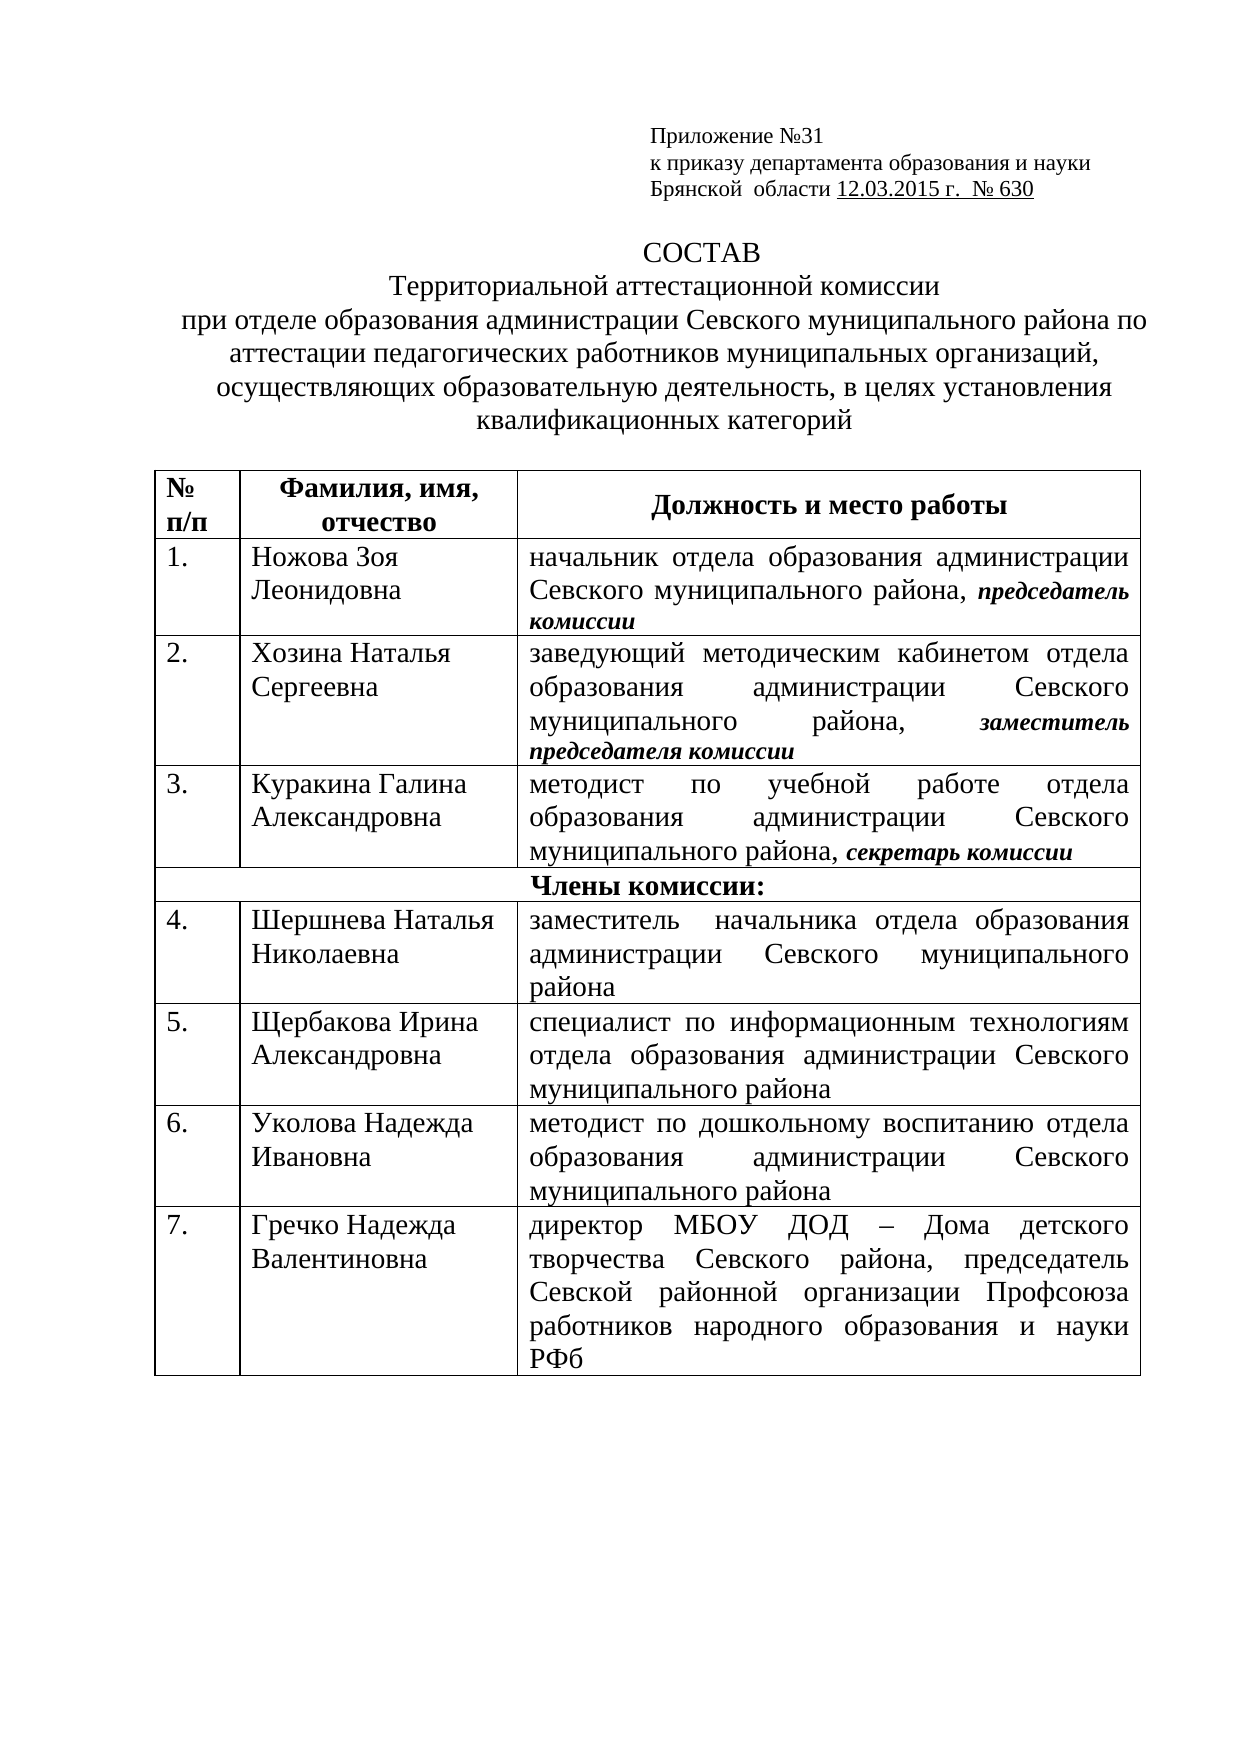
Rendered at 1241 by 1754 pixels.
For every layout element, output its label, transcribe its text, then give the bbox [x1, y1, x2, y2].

table_cell Гречко Надежда Валентиновна [241, 1207, 517, 1375]
table_header Фамилия, имя, отчество [241, 471, 517, 538]
table_header Должность и место работы [518, 471, 1140, 538]
table_cell [156, 1106, 239, 1206]
table_cell Щербакова Ирина Александровна [241, 1004, 517, 1104]
table_cell [156, 539, 239, 634]
table_header № п/п [156, 471, 239, 538]
table_cell [156, 902, 239, 1003]
table_cell Шершнева Наталья Николаевна [241, 902, 517, 1003]
table_cell [156, 1207, 239, 1375]
table_cell начальник отдела образования администрации Севского муниципального района, председатель комиссии [518, 539, 1140, 634]
table_cell заместитель начальника отдела образования администрации Севского муниципального района [518, 902, 1140, 1003]
text к приказу департамента образования и науки Брянской области 12.03.2015 г. № 630 [650, 148, 1152, 201]
text при отделе образования администрации Севского муниципального района по аттестации педагогических работников муниципальных организаций, осуществляющих образовательную деятельность, в целях установления квалификационных категорий [177, 302, 1152, 436]
table_cell Члены комиссии: [156, 868, 1140, 901]
table_cell [156, 1004, 239, 1104]
table_cell Ножова Зоя Леонидовна [241, 539, 517, 634]
text СОСТАВ [252, 235, 1152, 268]
table_cell Уколова Надежда Ивановна [241, 1106, 517, 1206]
table_cell [156, 636, 239, 765]
table_cell методист по учебной работе отдела образования администрации Севского муниципального района, секретарь комиссии [518, 766, 1140, 867]
table_cell [156, 766, 239, 867]
text Территориальной аттестационной комиссии [177, 268, 1152, 302]
table_cell Куракина Галина Александровна [241, 766, 517, 867]
table_cell специалист по информационным технологиям отдела образования администрации Севского муниципального района [518, 1004, 1140, 1104]
table_cell директор МБОУ ДОД – Дома детского творчества Севского района, председатель Севской районной организации Профсоюза работников народного образования и науки РФб [518, 1207, 1140, 1375]
text Приложение №31 [650, 122, 1152, 148]
table_cell заведующий методическим кабинетом отдела образования администрации Севского муниципального района, заместитель председателя комиссии [518, 636, 1140, 765]
table_cell методист по дошкольному воспитанию отдела образования администрации Севского муниципального района [518, 1106, 1140, 1206]
table_cell Хозина Наталья Сергеевна [241, 636, 517, 765]
